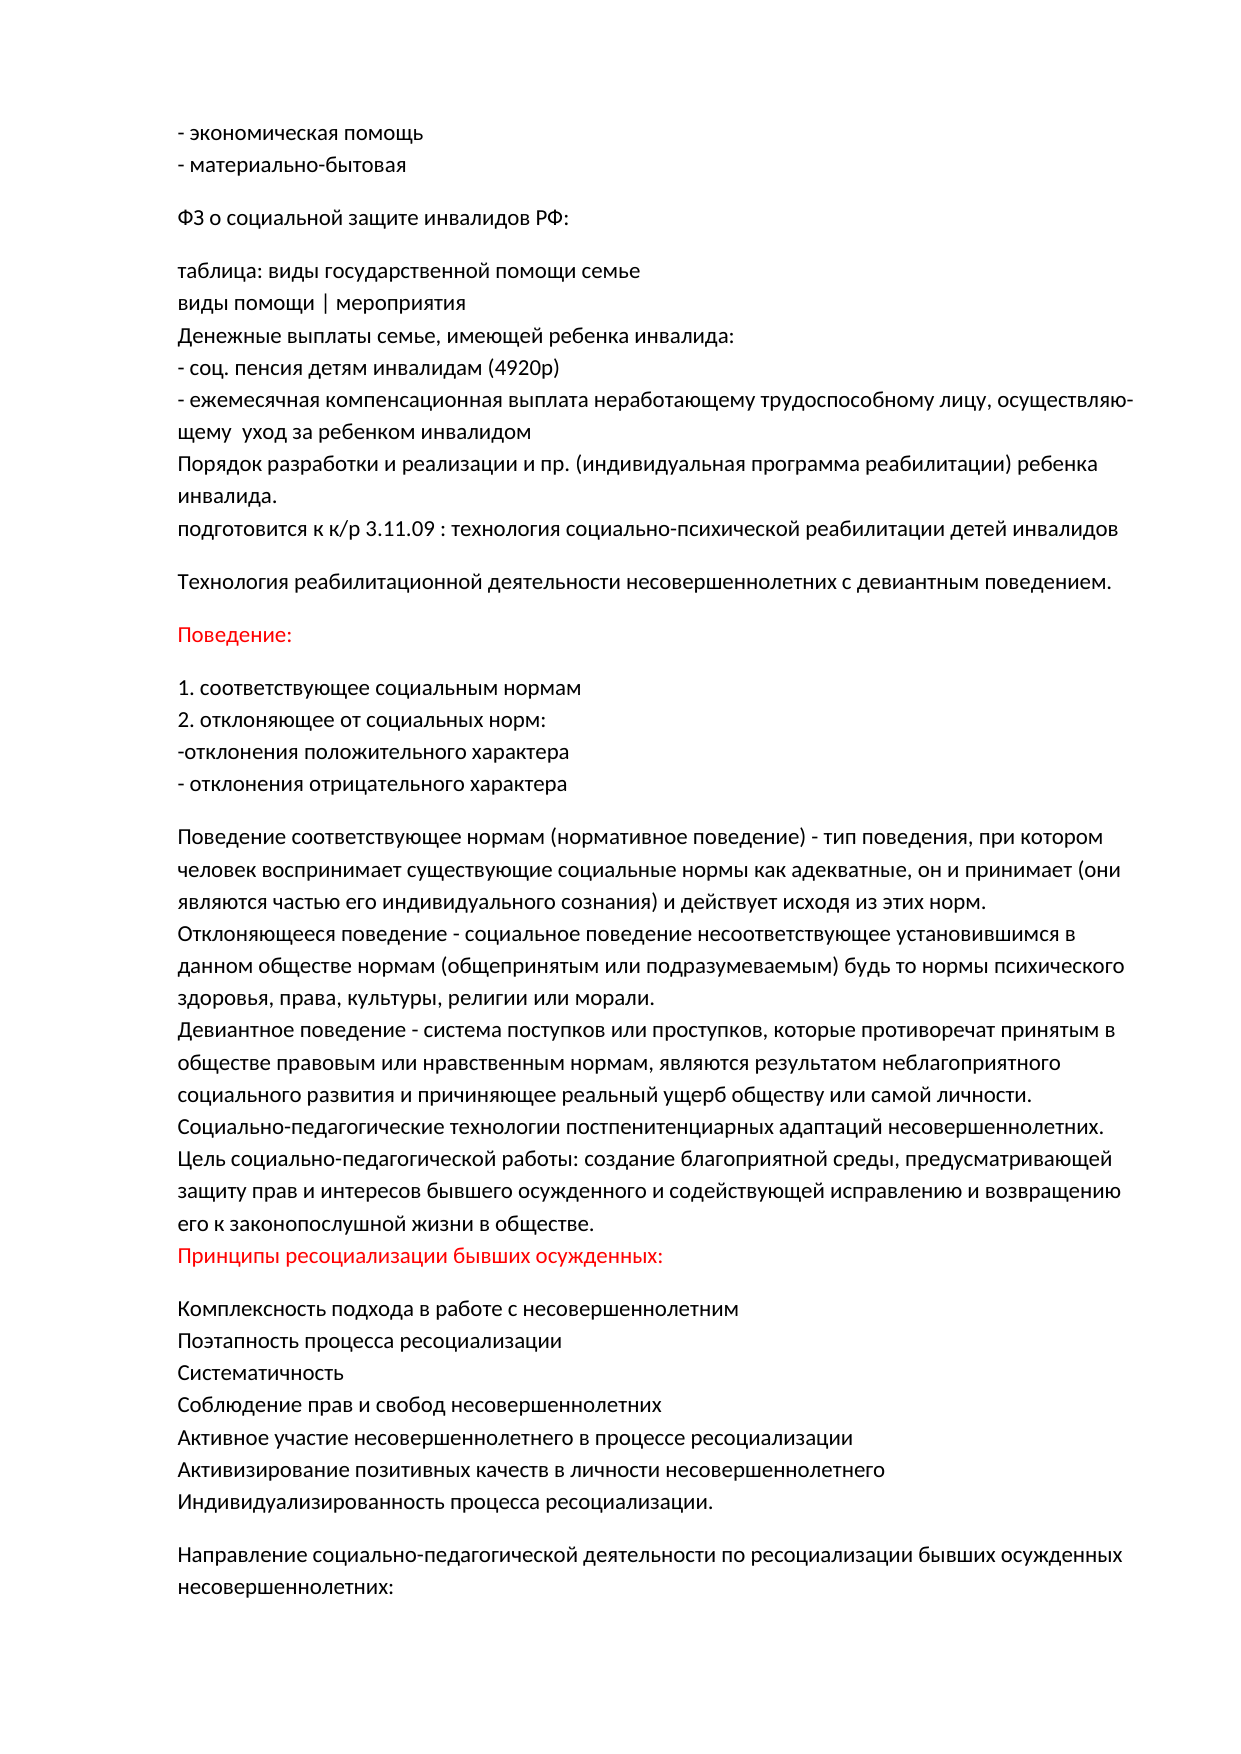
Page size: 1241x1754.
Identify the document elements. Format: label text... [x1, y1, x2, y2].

text Поэтапность процесса ресоциализации [177, 1326, 1152, 1354]
text Денежные выплаты семье, имеющей ребенка инвалида: [177, 321, 1152, 349]
text таблица: виды государственной помощи семье [177, 256, 1152, 284]
text Направление социально-педагогической деятельности по ресоциализации бывших осужденных несовершеннолетних: [177, 1540, 1152, 1600]
text ФЗ о социальной защите инвалидов РФ: [177, 203, 1152, 231]
text Отклоняющееся поведение - социальное поведение несоответствующее установившимся в данном обществе нормам (общепринятым или подразумеваемым) будь то нормы психического здоровья, права, культуры, религии или морали. [177, 919, 1152, 1011]
text -отклонения положительного характера [177, 737, 1152, 765]
text Поведение: [177, 620, 1152, 648]
text 2. отклоняющее от социальных норм: [177, 705, 1152, 733]
text Принципы ресоциализации бывших осужденных: [177, 1241, 1152, 1269]
text Активное участие несовершеннолетнего в процессе ресоциализации [177, 1423, 1152, 1451]
text Систематичность [177, 1358, 1152, 1386]
text - материально-бытовая [177, 150, 1152, 178]
text Активизирование позитивных качеств в личности несовершеннолетнего [177, 1455, 1152, 1483]
text - ежемесячная компенсационная выплата неработающему трудоспособному лицу, осуществляю-щему уход за ребенком инвалидом [177, 385, 1152, 445]
text - соц. пенсия детям инвалидам (4920р) [177, 353, 1152, 381]
text Девиантное поведение - система поступков или проступков, которые противоречат принятым в обществе правовым или нравственным нормам, являются результатом неблагоприятного социального развития и причиняющее реальный ущерб обществу или самой личности. [177, 1016, 1152, 1108]
text виды помощи | мероприятия [177, 288, 1152, 317]
text Поведение соответствующее нормам (нормативное поведение) - тип поведения, при котором человек воспринимает существующие социальные нормы как адекватные, он и принимает (они являются частью его индивидуального сознания) и действует исходя из этих норм. [177, 822, 1152, 915]
text Цель социально-педагогической работы: создание благоприятной среды, предусматривающей защиту прав и интересов бывшего осужденного и содействующей исправлению и возвращению его к законопослушной жизни в обществе. [177, 1144, 1152, 1237]
text - экономическая помощь [177, 118, 1152, 146]
text - отклонения отрицательного характера [177, 769, 1152, 797]
text Технология реабилитационной деятельности несовершеннолетних с девиантным поведением. [177, 567, 1152, 595]
text Порядок разработки и реализации и пр. (индивидуальная программа реабилитации) ребенка инвалида. [177, 449, 1152, 510]
text Индивидуализированность процесса ресоциализации. [177, 1487, 1152, 1515]
text Комплексность подхода в работе с несовершеннолетним [177, 1294, 1152, 1322]
text подготовится к к/р 3.11.09 : технология социально-психической реабилитации детей инвалидов [177, 514, 1152, 542]
text 1. соответствующее социальным нормам [177, 673, 1152, 701]
text Социально-педагогические технологии постпенитенциарных адаптаций несовершеннолетних. [177, 1112, 1152, 1140]
text Соблюдение прав и свобод несовершеннолетних [177, 1391, 1152, 1418]
